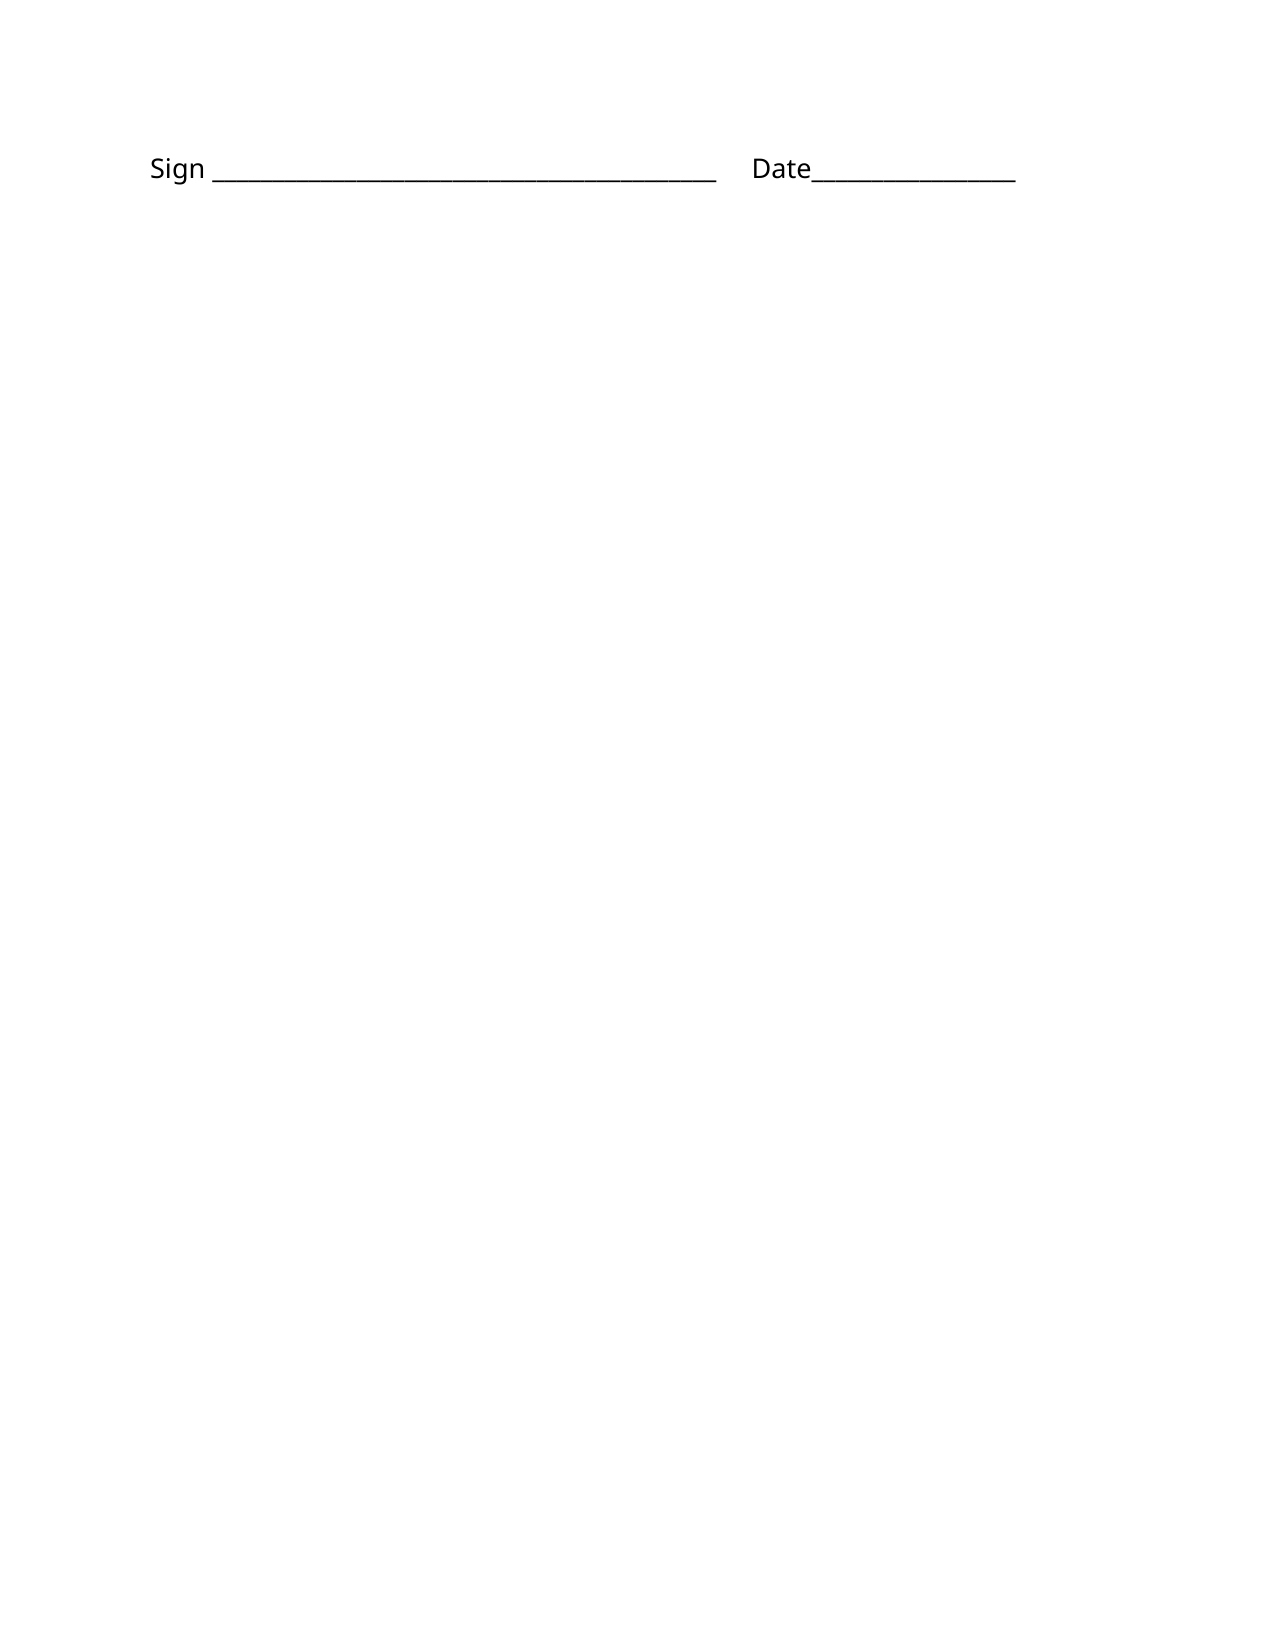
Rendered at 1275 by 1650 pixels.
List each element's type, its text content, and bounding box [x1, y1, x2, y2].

text Sign __________________________________________ Date_________________ [150, 150, 1125, 187]
